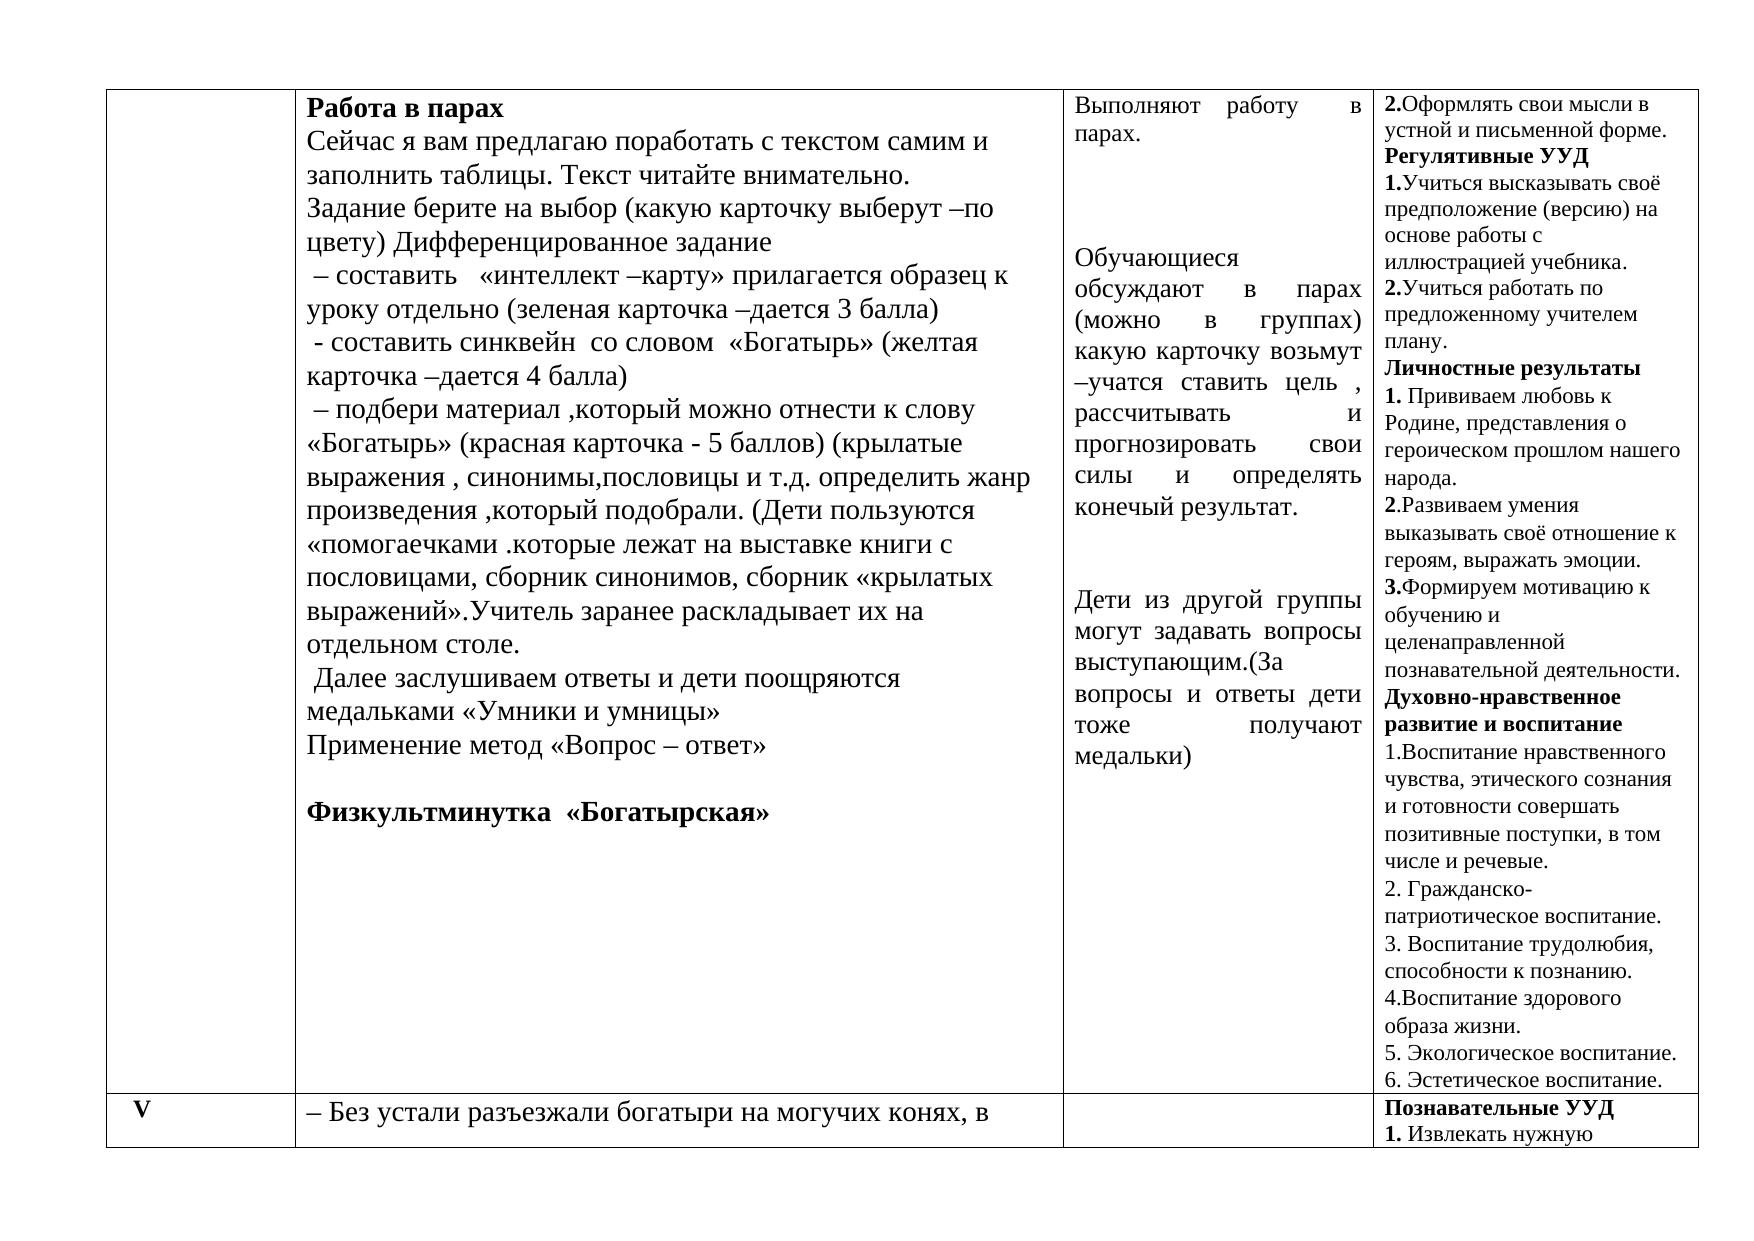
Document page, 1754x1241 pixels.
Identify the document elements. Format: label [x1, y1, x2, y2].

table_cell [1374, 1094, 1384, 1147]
table_cell [1064, 90, 1373, 1093]
table_cell [296, 1094, 1063, 1147]
table_cell [1064, 1094, 1373, 1147]
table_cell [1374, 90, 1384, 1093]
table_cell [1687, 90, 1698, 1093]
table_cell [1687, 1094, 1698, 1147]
table_cell [107, 1094, 295, 1147]
table_cell [296, 90, 1063, 1093]
table_cell [107, 90, 295, 1093]
